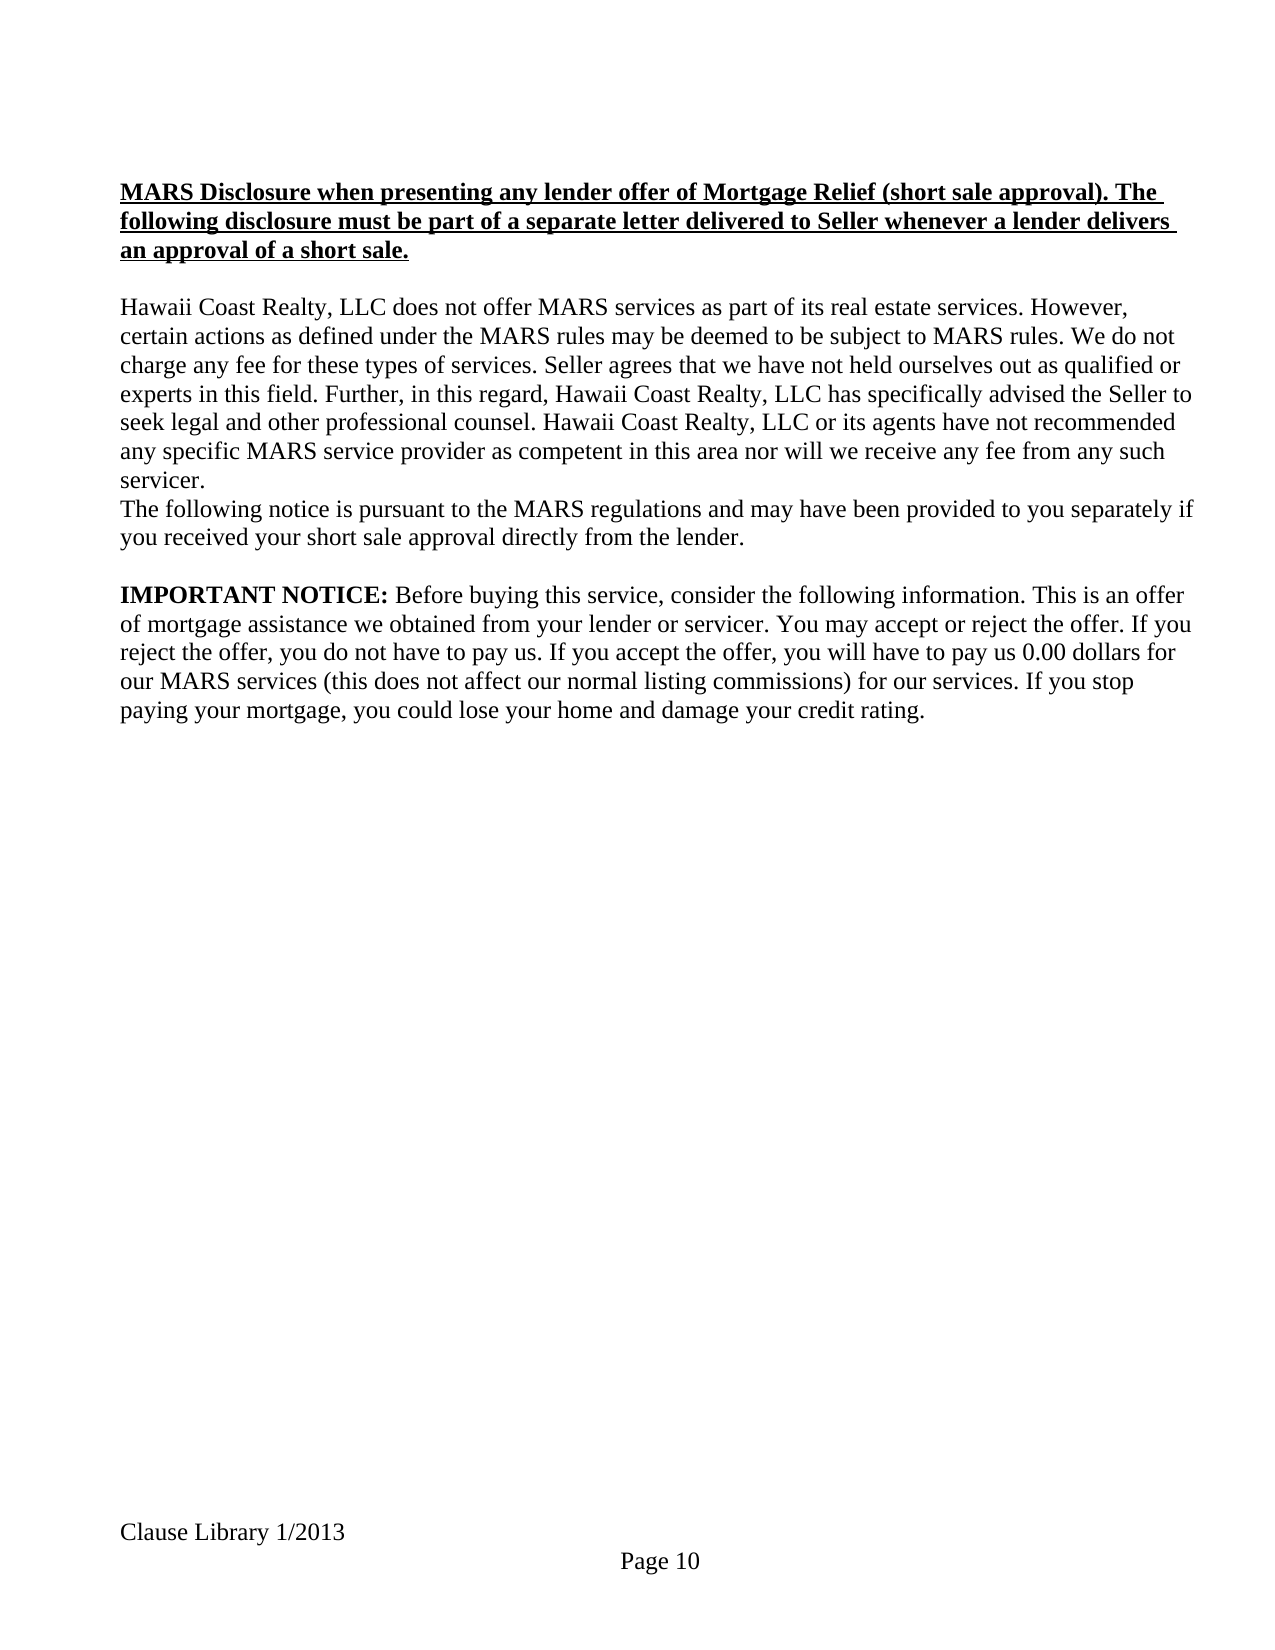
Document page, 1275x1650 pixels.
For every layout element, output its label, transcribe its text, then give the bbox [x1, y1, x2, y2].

text The following notice is pursuant to the MARS regulations and may have been provided to you separately if you received your short sale approval directly from the lender. [120, 494, 1200, 551]
text Hawaii Coast Realty, LLC does not offer MARS services as part of its real estate services. However, certain actions as defined under the MARS rules may be deemed to be subject to MARS rules. We do not charge any fee for these types of services. Seller agrees that we have not held ourselves out as qualified or experts in this field. Further, in this regard, Hawaii Coast Realty, LLC has specifically advised the Seller to seek legal and other professional counsel. Hawaii Coast Realty, LLC or its agents have not recommended any specific MARS service provider as competent in this area nor will we receive any fee from any such servicer. [120, 292, 1200, 494]
text MARS Disclosure when presenting any lender offer of Mortgage Relief (short sale approval). The following disclosure must be part of a separate letter delivered to Seller whenever a lender delivers an approval of a short sale. [120, 177, 1200, 264]
text IMPORTANT NOTICE: Before buying this service, consider the following information. This is an offer of mortgage assistance we obtained from your lender or servicer. You may accept or reject the offer. If you reject the offer, you do not have to pay us. If you accept the offer, you will have to pay us 0.00 dollars for our MARS services (this does not affect our normal listing commissions) for our services. If you stop paying your mortgage, you could lose your home and damage your credit rating. [120, 580, 1200, 724]
